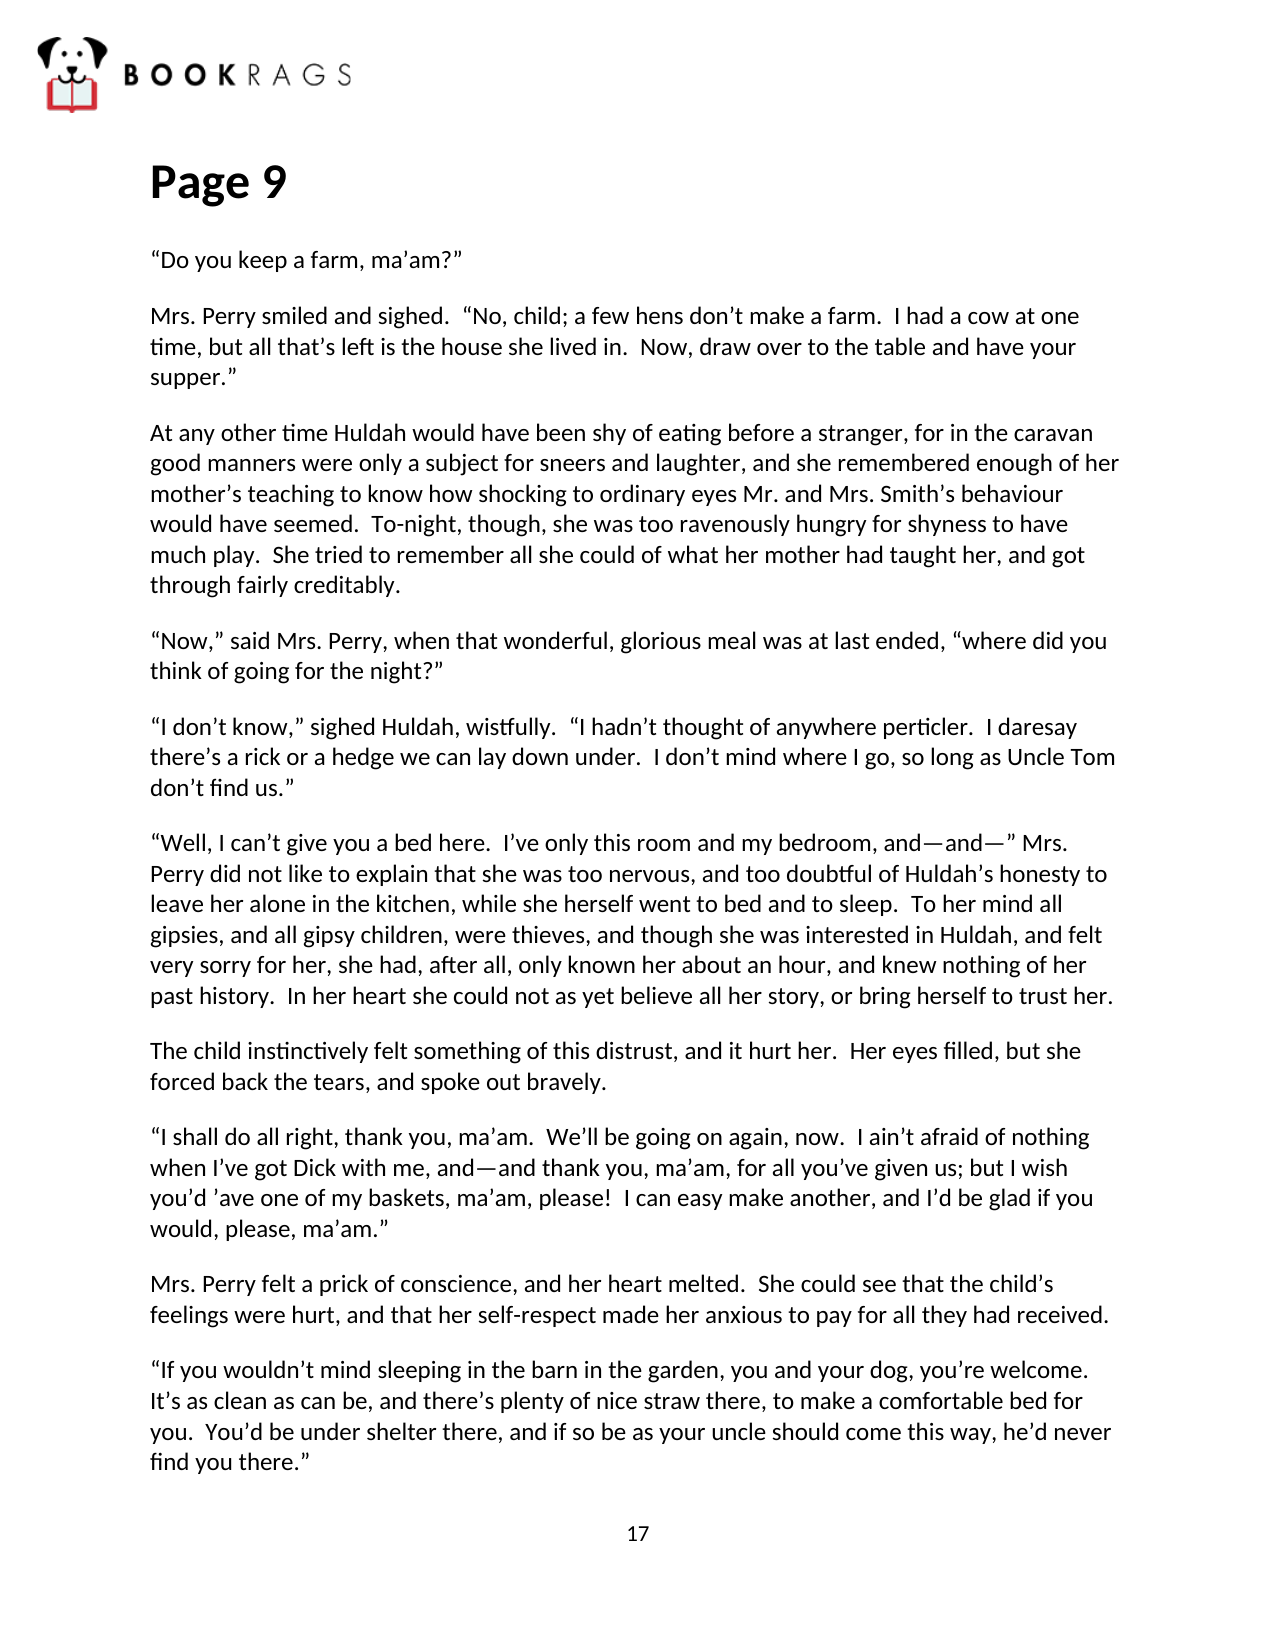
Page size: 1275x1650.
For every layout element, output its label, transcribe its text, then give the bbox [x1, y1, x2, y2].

text At any other time Huldah would have been shy of eating before a stranger, for in the caravan good manners were only a subject for sneers and laughter, and she remembered enough of her mother’s teaching to know how shocking to ordinary eyes Mr. and Mrs. Smith’s behaviour would have seemed. To-night, though, she was too ravenously hungry for shyness to have much play. She tried to remember all she could of what her mother had taught her, and got through fairly creditably. [150, 417, 1125, 600]
text “I don’t know,” sighed Huldah, wistfully. “I hadn’t thought of anywhere perticler. I daresay there’s a rick or a hedge we can lay down under. I don’t mind where I go, so long as Uncle Tom don’t find us.” [150, 711, 1125, 802]
text “If you wouldn’t mind sleeping in the barn in the garden, you and your dog, you’re welcome. It’s as clean as can be, and there’s plenty of nice straw there, to make a comfortable bed for you. You’d be under shelter there, and if so be as your uncle should come this way, he’d never find you there.” [150, 1355, 1125, 1477]
text “Do you keep a farm, ma’am?” [150, 244, 1125, 275]
picture [37, 37, 351, 113]
text The child instinctively felt something of this distrust, and it hurt her. Her eyes filled, but she forced back the tears, and spoke out bravely. [150, 1036, 1125, 1097]
text “Now,” said Mrs. Perry, when that wonderful, glorious meal was at last ended, “where did you think of going for the night?” [150, 625, 1125, 686]
text Mrs. Perry smiled and sighed. “No, child; a few hens don’t make a farm. I had a cow at one time, but all that’s left is the house she lived in. Now, draw over to the table and have your supper.” [150, 300, 1125, 392]
text Mrs. Perry felt a prick of conscience, and her heart melted. She could see that the child’s feelings were hurt, and that her self-respect made her anxious to pay for all they had received. [150, 1269, 1125, 1330]
text “Well, I can’t give you a bed here. I’ve only this room and my bedroom, and—­and—­” Mrs. Perry did not like to explain that she was too nervous, and too doubtful of Huldah’s honesty to leave her alone in the kitchen, while she herself went to bed and to sleep. To her mind all gipsies, and all gipsy children, were thieves, and though she was interested in Huldah, and felt very sorry for her, she had, after all, only known her about an hour, and knew nothing of her past history. In her heart she could not as yet believe all her story, or bring herself to trust her. [150, 827, 1125, 1011]
text Page 9 [150, 150, 1125, 211]
text “I shall do all right, thank you, ma’am. We’ll be going on again, now. I ain’t afraid of nothing when I’ve got Dick with me, and—­and thank you, ma’am, for all you’ve given us; but I wish you’d ’ave one of my baskets, ma’am, please! I can easy make another, and I’d be glad if you would, please, ma’am.” [150, 1122, 1125, 1244]
